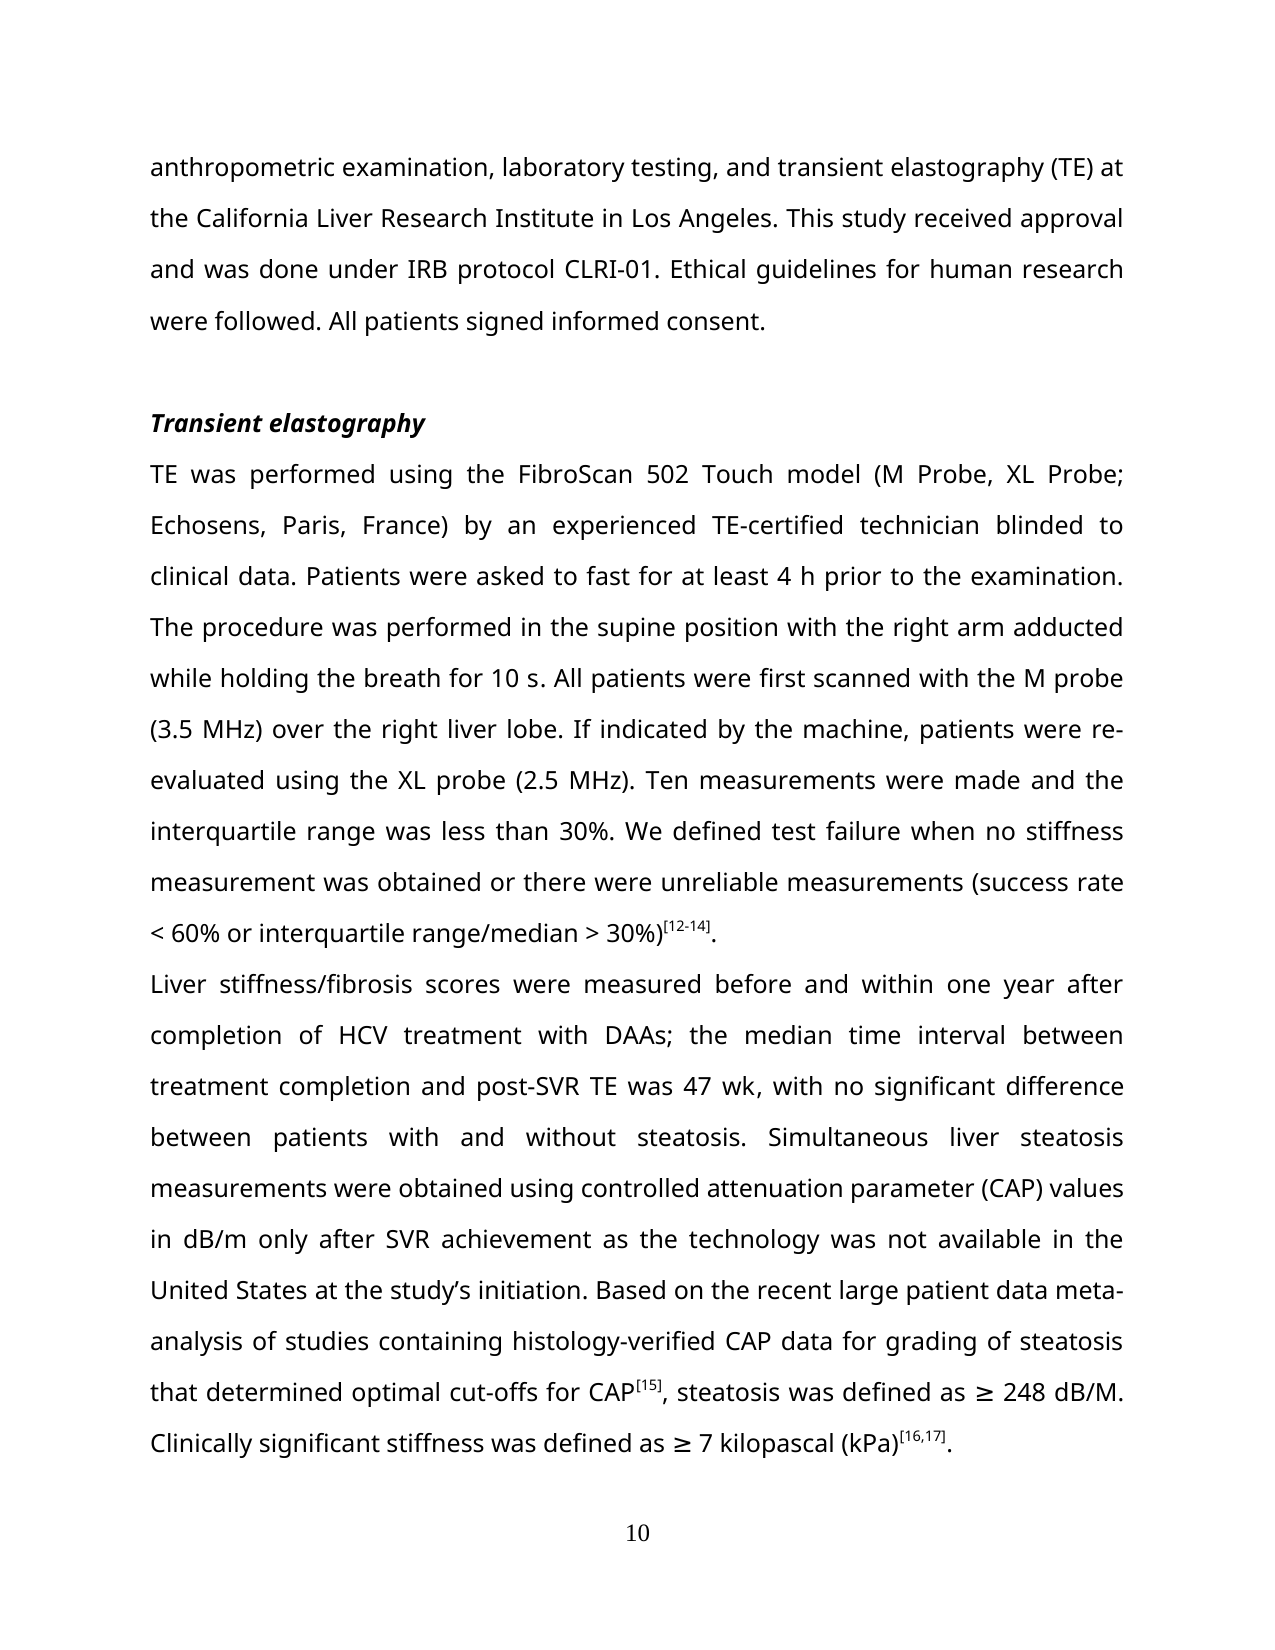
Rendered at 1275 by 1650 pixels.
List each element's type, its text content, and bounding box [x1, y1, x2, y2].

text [150, 150, 1125, 337]
text Liver stiffness/fibrosis scores were measured before and within one year after completion of HCV treatment with DAAs; the median time interval between treatment completion and post-SVR TE was 47 wk, with no significant difference between patients with and without steatosis. Simultaneous liver steatosis measurements were obtained using controlled attenuation parameter (CAP) values in dB/m only after SVR achievement as the technology was not available in the United States at the study’s initiation. Based on the recent large patient data meta-analysis of studies containing histology-verified CAP data for grading of steatosis that determined optimal cut-offs for CAP[15], steatosis was defined as ≥ 248 dB/M. Clinically significant stiffness was defined as ≥ 7 kilopascal (kPa)[16,17]. [150, 967, 1125, 1460]
text TE was performed using the FibroScan 502 Touch model (M Probe, XL Probe; Echosens, Paris, France) by an experienced TE-certified technician blinded to clinical data. Patients were asked to fast for at least 4 h prior to the examination. The procedure was performed in the supine position with the right arm adducted while holding the breath for 10 s. All patients were first scanned with the M probe (3.5 MHz) over the right liver lobe. If indicated by the machine, patients were re-evaluated using the XL probe (2.5 MHz). Ten measurements were made and the interquartile range was less than 30%. We defined test failure when no stiffness measurement was obtained or there were unreliable measurements (success rate < 60% or interquartile range/median > 30%)[12-14]. [150, 456, 1125, 950]
text Transient elastography [150, 405, 1125, 439]
